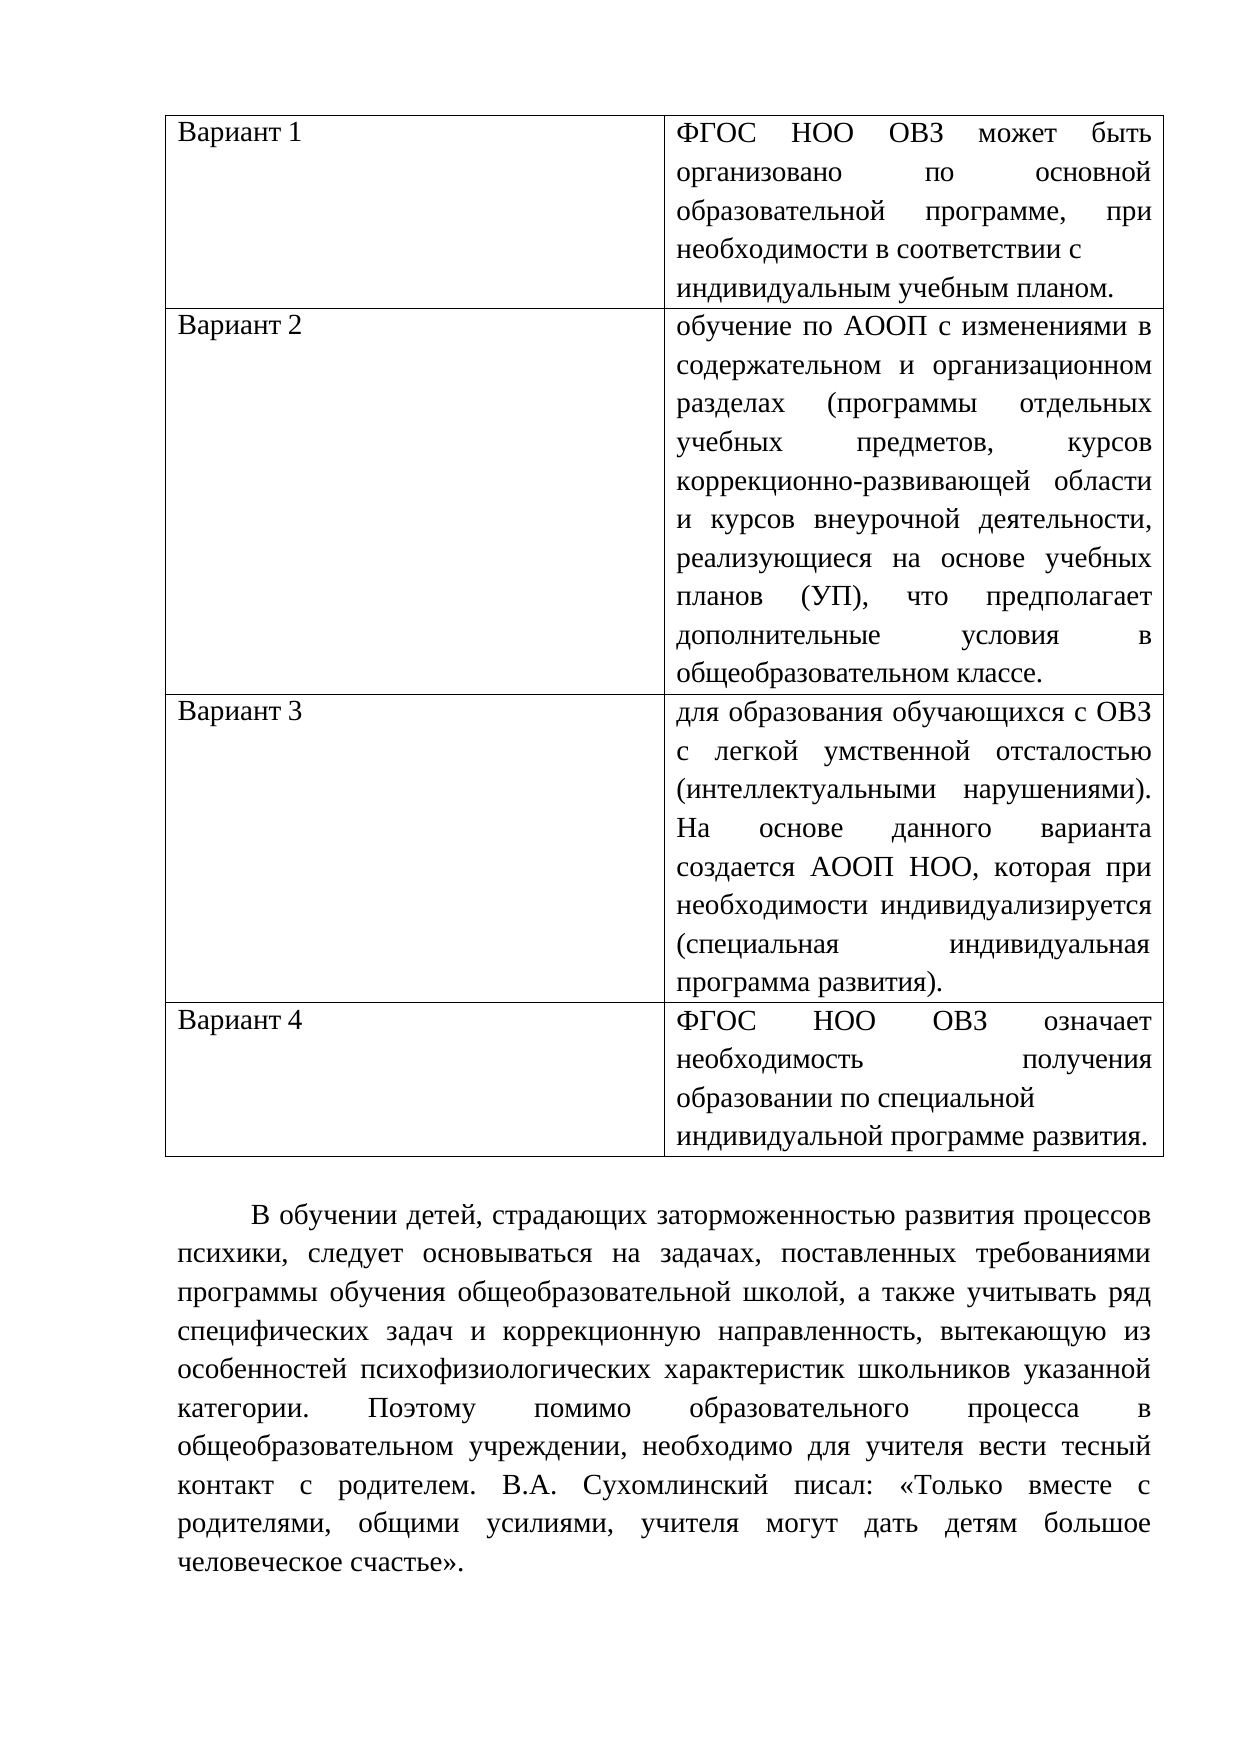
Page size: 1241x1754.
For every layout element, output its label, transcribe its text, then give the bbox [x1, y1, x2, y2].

text В обучении детей, страдающих заторможенностью развития процессов психики, следует основываться на задачах, поставленных требованиями программы обучения общеобразовательной школой, а также учитывать ряд специфических задач и коррекционную направленность, вытекающую из особенностей психофизиологических характеристик школьников указанной категории. Поэтому помимо образовательного процесса в общеобразовательном учреждении, необходимо для учителя вести тесный контакт с родителем. В.А. Сухомлинский писал: «Только вместе с родителями, общими усилиями, учителя могут дать детям большое человеческое счастье». [177, 1197, 1152, 1577]
table_cell для образования обучающихся с ОВЗ с легкой умственной отсталостью (интеллектуальными нарушениями). На основе данного варианта создается АООП НОО, которая при необходимости индивидуализируется (специальная индивидуальная программа развития). [665, 695, 1163, 1002]
table_cell Вариант 3 [166, 695, 664, 1002]
table_cell Вариант 2 [166, 309, 664, 693]
table_cell обучение по АООП с изменениями в содержательном и организационном разделах (программы отдельных учебных предметов, курсов коррекционно-развивающей области и курсов внеурочной деятельности, реализующиеся на основе учебных планов (УП), что предполагает дополнительные условия в общеобразовательном классе. [665, 309, 1163, 693]
table_cell ФГОС НОО ОВЗ означает необходимость получения образовании по специальной индивидуальной программе развития. [665, 1003, 1163, 1156]
table_header ФГОС НОО ОВЗ может быть организовано по основной образовательной программе, при необходимости в соответствии с индивидуальным учебным планом. [665, 116, 1163, 307]
table_header Вариант 1 [166, 116, 664, 307]
table_cell Вариант 4 [166, 1003, 664, 1156]
